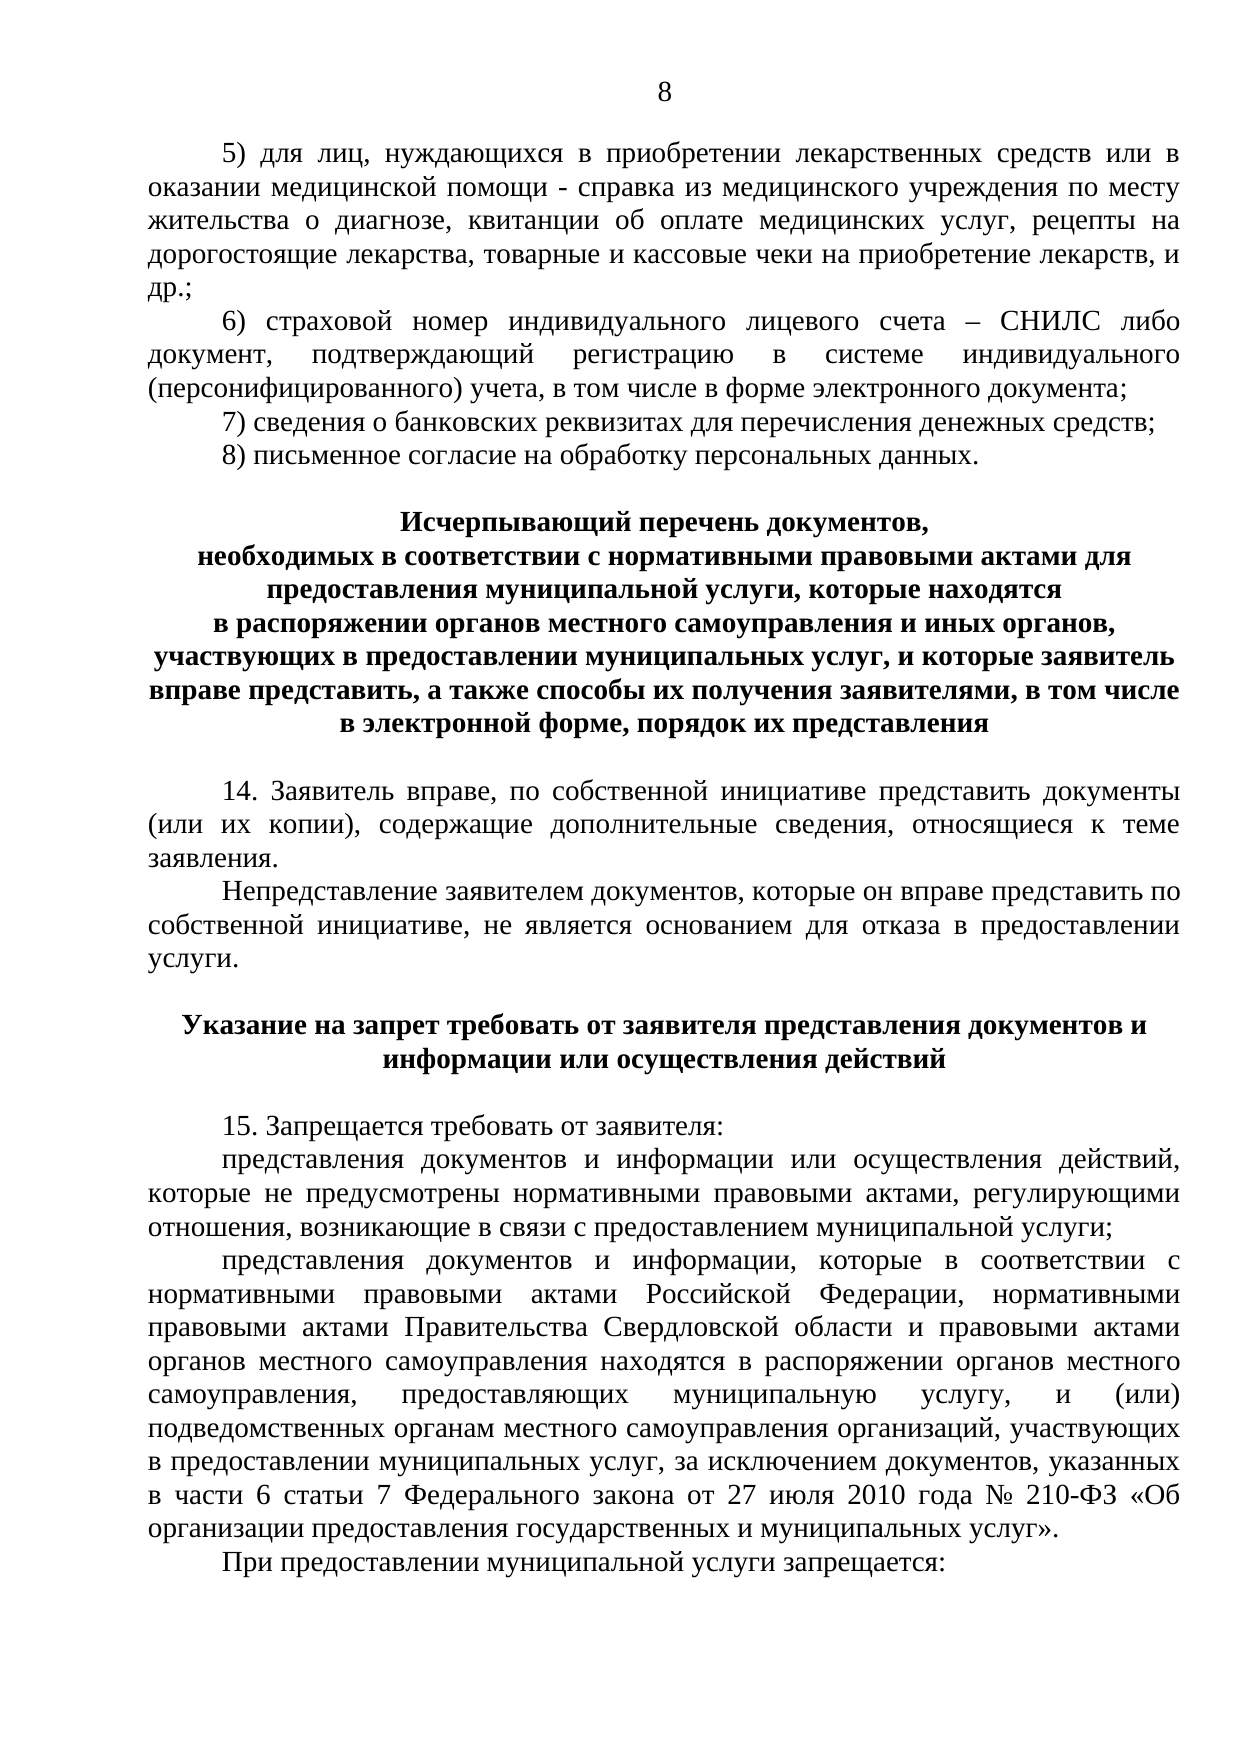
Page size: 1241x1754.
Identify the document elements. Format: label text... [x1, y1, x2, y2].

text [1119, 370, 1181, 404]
text представления документов и информации или осуществления действий, которые не предусмотрены нормативными правовыми актами, регулирующими отношения, возникающие в связи с предоставлением муниципальной услуги; [148, 1142, 1181, 1242]
text необходимых в соответствии с нормативными правовыми актами для предоставления муниципальной услуги, которые находятся [148, 538, 1181, 605]
text 15. Запрещается требовать от заявителя: [148, 1108, 1181, 1142]
text 14. Заявитель вправе, по собственной инициативе представить документы (или их копии), содержащие дополнительные сведения, относящиеся к теме заявления. [148, 773, 1181, 873]
text 5) для лиц, нуждающихся в приобретении лекарственных средств или в оказании медицинской помощи - справка из медицинского учреждения по месту жительства о диагнозе, квитанции об оплате медицинских услуг, рецепты на дорогостоящие лекарства, товарные и кассовые чеки на приобретение лекарств, и др.; [148, 135, 1181, 303]
text При предоставлении муниципальной услуги запрещается: [148, 1544, 1181, 1578]
text 8) письменное согласие на обработку персональных данных. [148, 437, 1181, 471]
text Непредставление заявителем документов, которые он вправе представить по собственной инициативе, не является основанием для отказа в предоставлении услуги. [148, 873, 1181, 974]
text 7) сведения о банковских реквизитах для перечисления денежных средств; [148, 404, 1181, 437]
text представления документов и информации, которые в соответствии с нормативными правовыми актами Российской Федерации, нормативными правовыми актами Правительства Свердловской области и правовыми актами органов местного самоуправления находятся в распоряжении органов местного самоуправления, предоставляющих муниципальную услугу, и (или) подведомственных органам местного самоуправления организаций, участвующих в предоставлении муниципальных услуг, за исключением документов, указанных в части 6 статьи 7 Федерального закона от 27 июля 2010 года № 210-ФЗ «Об организации предоставления государственных и муниципальных услуг». [148, 1242, 1181, 1544]
text 6) страховой номер индивидуального лицевого счета – СНИЛС либо документ, подтверждающий регистрацию в системе индивидуального (персонифицированного) учета, в том числе в форме электронного документа; [148, 303, 1181, 337]
text в распоряжении органов местного самоуправления и иных органов, участвующих в предоставлении муниципальных услуг, и которые заявитель вправе представить, а также способы их получения заявителями, в том числе в электронной форме, порядок их представления [148, 605, 1181, 739]
text Исчерпывающий перечень документов, [148, 504, 1181, 538]
text Указание на запрет требовать от заявителя представления документов и информации или осуществления действий [148, 1007, 1181, 1074]
